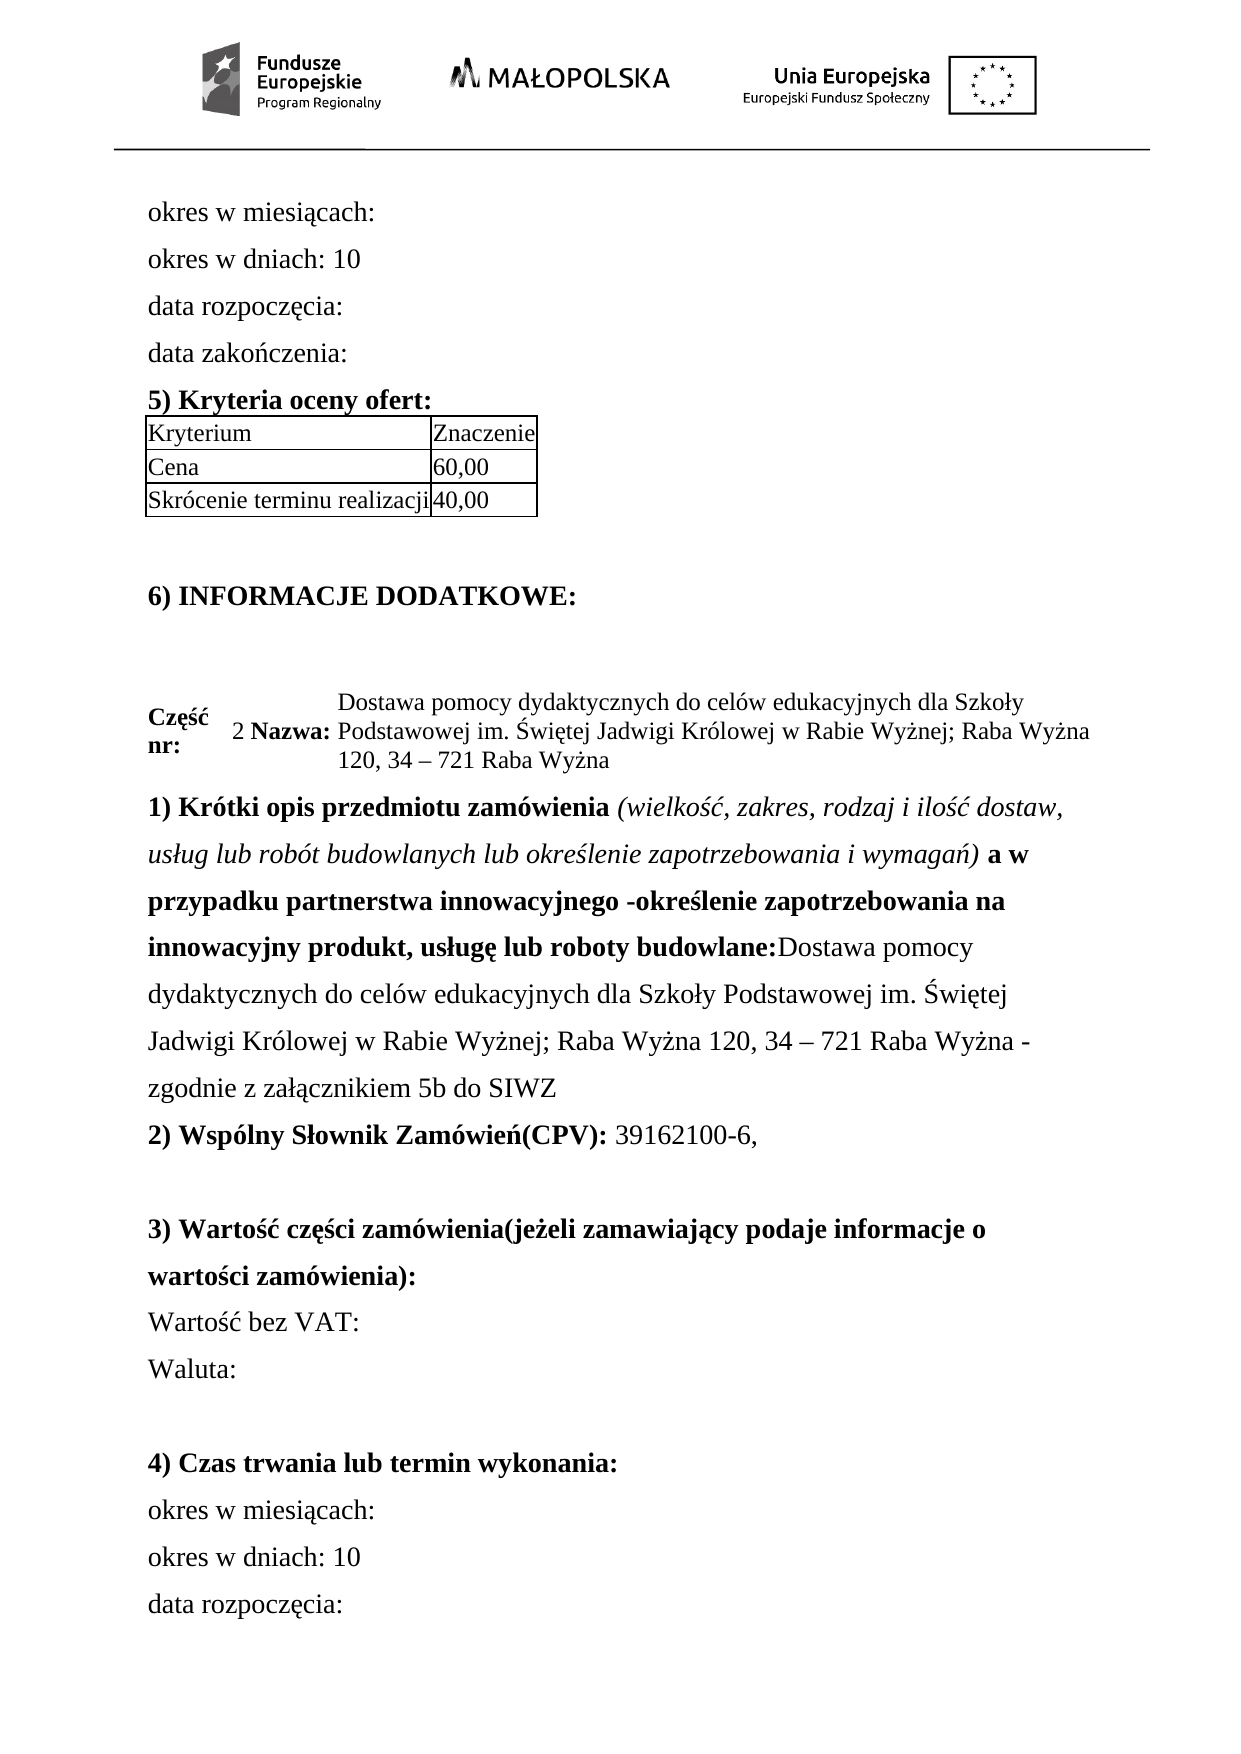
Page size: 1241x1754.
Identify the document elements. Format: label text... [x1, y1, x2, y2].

picture [184, 15, 1056, 134]
table_cell 40,00 [432, 484, 536, 516]
table_header Dostawa pomocy dydaktycznych do celów edukacyjnych dla Szkoły Podstawowej im. Świętej Jadwigi Królowej w Rabie Wyżnej; Raba Wyżna 120, 34 – 721 Raba Wyżna [336, 686, 1100, 775]
table_header Znaczenie [432, 417, 536, 449]
table_header Część nr: [146, 686, 230, 775]
table_header Nazwa: [249, 686, 336, 775]
table_cell 60,00 [432, 450, 536, 482]
table_cell Cena [147, 450, 430, 482]
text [148, 181, 1093, 415]
table_header Kryterium [147, 417, 430, 449]
text 6) INFORMACJE DODATKOWE: [148, 517, 1093, 658]
table_cell Skrócenie terminu realizacji [147, 484, 430, 516]
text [148, 775, 1093, 1619]
table_header 2 [230, 686, 249, 775]
